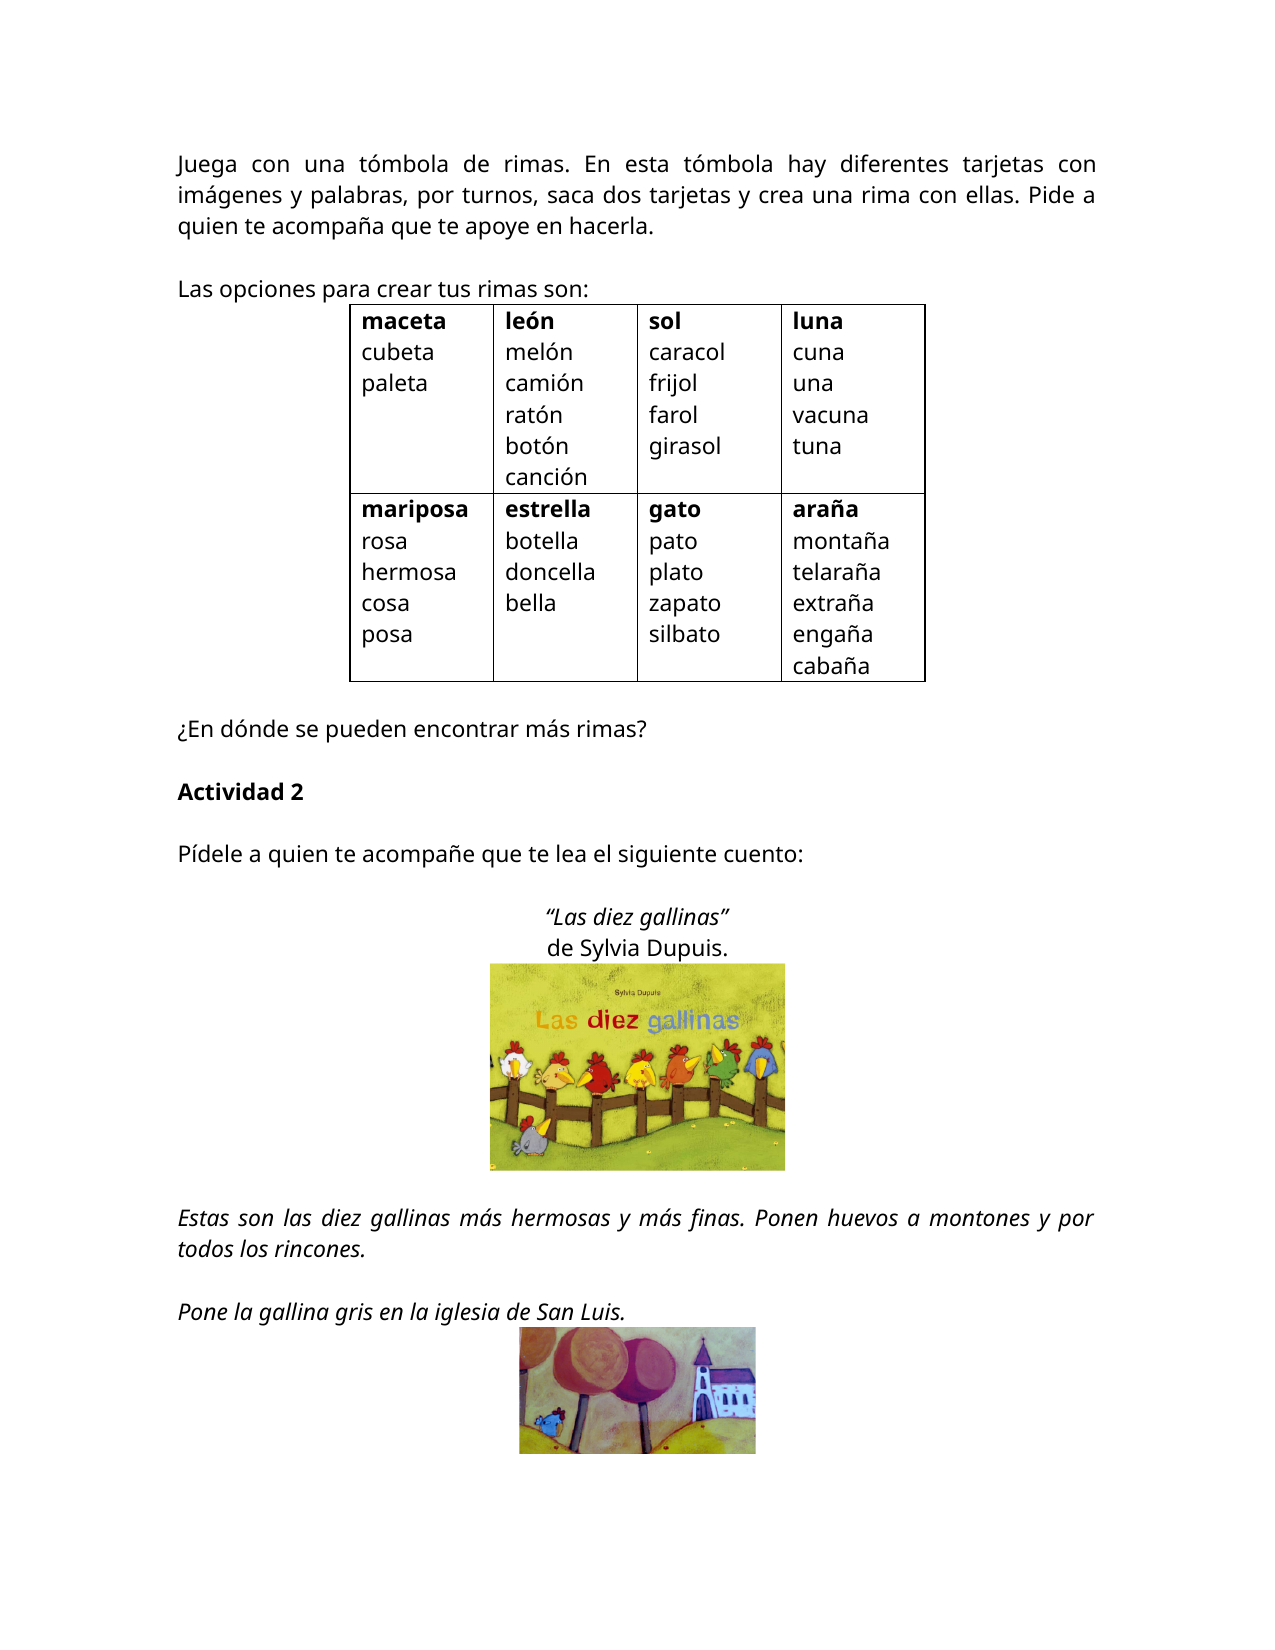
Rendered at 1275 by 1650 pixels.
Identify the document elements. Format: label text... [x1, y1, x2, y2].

table_header maceta cubeta paleta [351, 305, 493, 492]
text de Sylvia Dupuis. [177, 932, 1098, 963]
table_header luna cuna una vacuna tuna [782, 305, 924, 492]
table_header sol caracol frijol farol girasol [638, 305, 781, 492]
text Pone la gallina gris en la iglesia de San Luis. [177, 1296, 1098, 1327]
text Juega con una tómbola de rimas. En esta tómbola hay diferentes tarjetas con imágenes y palabras, por turnos, saca dos tarjetas y crea una rima con ellas. Pide a quien te acompaña que te apoye en hacerla. [177, 148, 1098, 241]
list Actividad 2 [177, 776, 1098, 807]
text Las opciones para crear tus rimas son: [177, 273, 1098, 304]
text ¿En dónde se pueden encontrar más rimas? [177, 713, 1098, 744]
text Estas son las diez gallinas más hermosas y más finas. Ponen huevos a montones y por todos los rincones. [177, 1202, 1098, 1264]
table_cell mariposa rosa hermosa cosa posa [351, 494, 493, 681]
table_cell araña montaña telaraña extraña engaña cabaña [782, 494, 924, 681]
table_cell estrella botella doncella bella [494, 494, 637, 681]
table_header león melón camión ratón botón canción [494, 305, 637, 492]
table_cell gato pato plato zapato silbato [638, 494, 781, 681]
picture [519, 1327, 756, 1454]
text Pídele a quien te acompañe que te lea el siguiente cuento: [177, 838, 1098, 869]
text “Las diez gallinas” [177, 901, 1098, 932]
picture [489, 963, 786, 1171]
